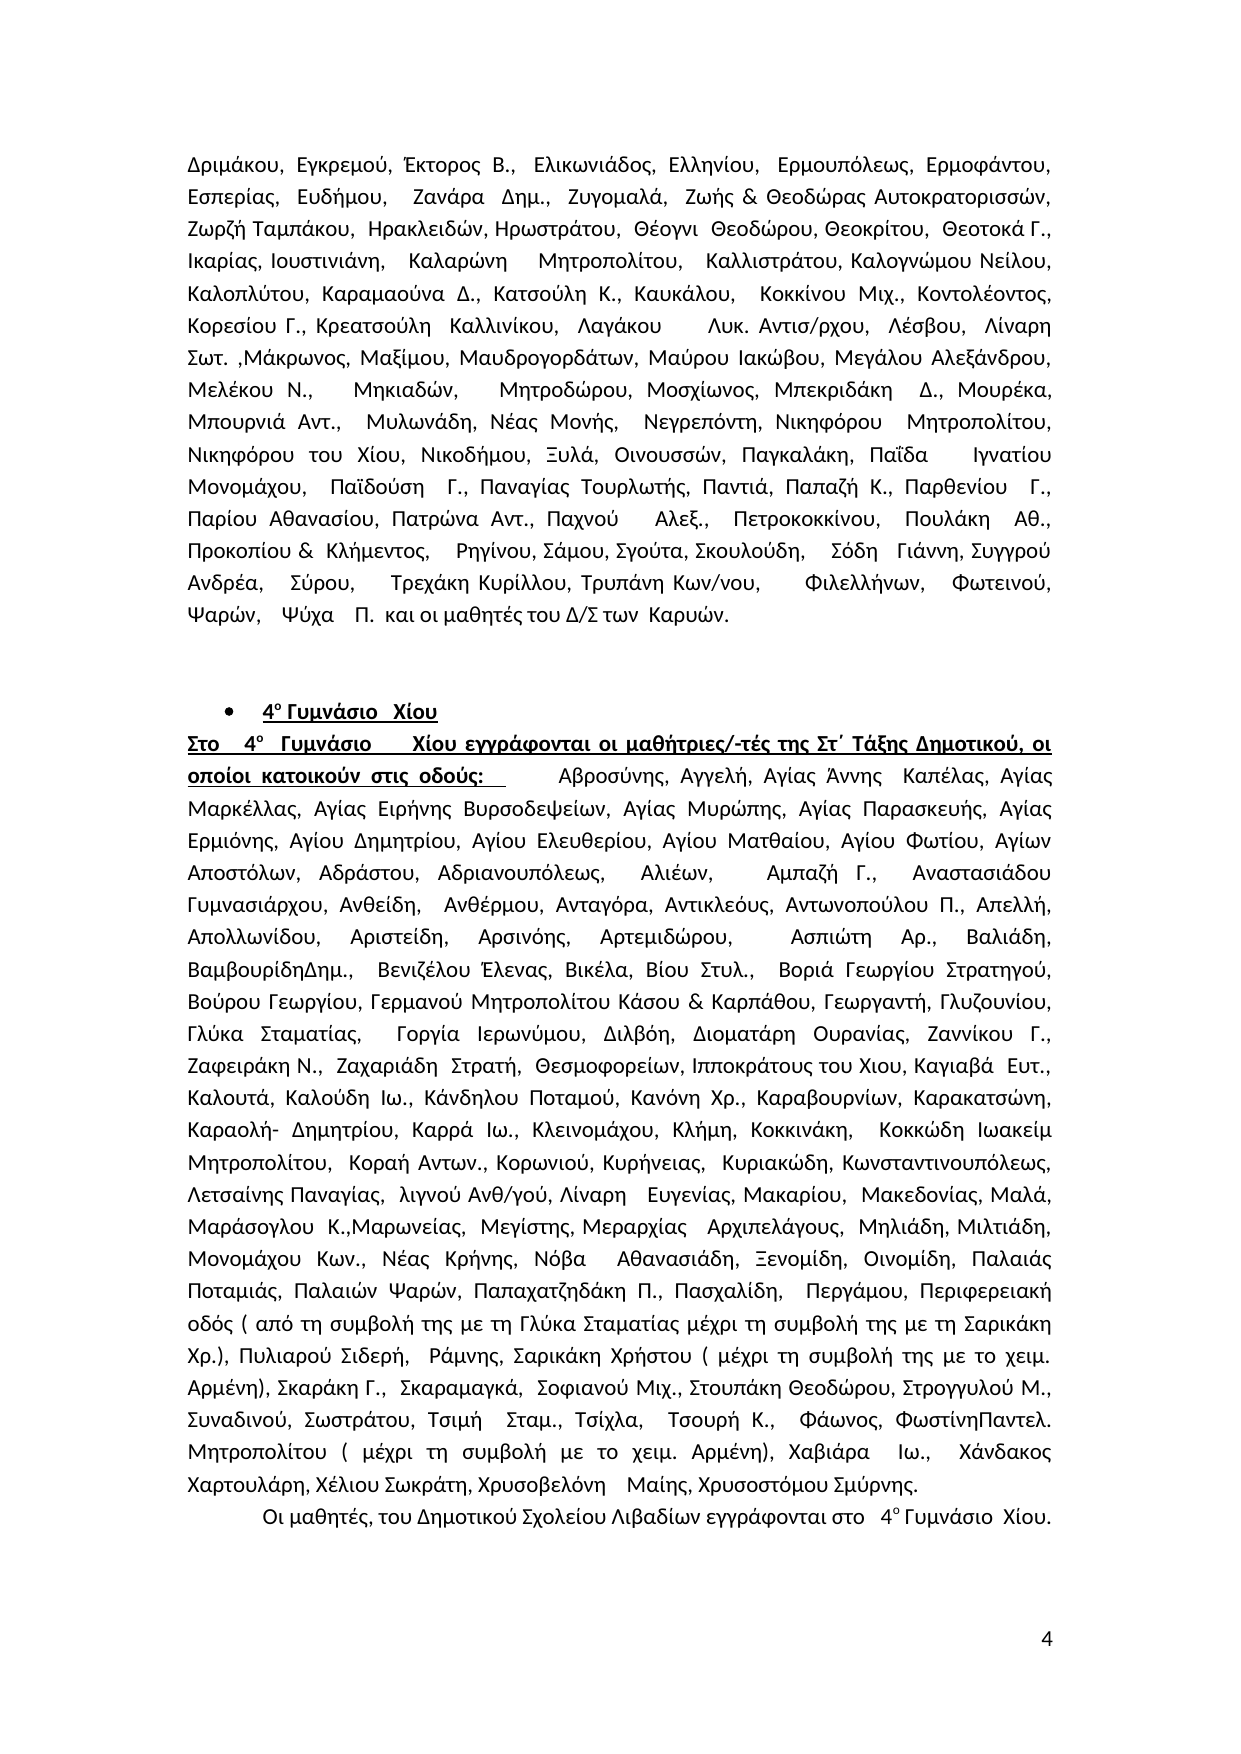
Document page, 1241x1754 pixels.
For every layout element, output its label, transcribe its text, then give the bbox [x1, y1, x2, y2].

text Οι μαθητές, του Δημοτικού Σχολείου Λιβαδίων εγγράφονται στο 4ο Γυμνάσιο Χίου. [187, 1502, 1053, 1530]
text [187, 150, 1053, 629]
text Στο 4ο Γυμνάσιο Χίου εγγράφονται οι μαθήτριες/-τές της Στ΄ Τάξης Δημοτικού, οι οποίοι κατοικούν στις οδούς: Αβροσύνης, Αγγελή, Αγίας Άννης Καπέλας, Αγίας Μαρκέλλας, Αγίας Ειρήνης Βυρσοδεψείων, Αγίας Μυρώπης, Αγίας Παρασκευής, Αγίας Ερμιόνης, Αγίου Δημητρίου, Αγίου Ελευθερίου, Αγίου Ματθαίου, Αγίου Φωτίου, Αγίων Αποστόλων, Αδράστου, Αδριανουπόλεως, Αλιέων, Αμπαζή Γ., Αναστασιάδου Γυμνασιάρχου, Ανθείδη, Ανθέρμου, Ανταγόρα, Αντικλεόυς, Αντωνοπούλου Π., Απελλή, Απολλωνίδου, Αριστείδη, Αρσινόης, Αρτεμιδώρου, Ασπιώτη Αρ., Βαλιάδη, ΒαμβουρίδηΔημ., Βενιζέλου Έλενας, Βικέλα, Βίου Στυλ., Βοριά Γεωργίου Στρατηγού, Βούρου Γεωργίου, Γερμανού Μητροπολίτου Κάσου & Καρπάθου, Γεωργαντή, Γλυζουνίου, Γλύκα Σταματίας, Γοργία Ιερωνύμου, Διλβόη, Διοματάρη Ουρανίας, Ζαννίκου Γ., Ζαφειράκη Ν., Ζαχαριάδη Στρατή, Θεσμοφορείων, Ιπποκράτους του Χιου, Καγιαβά Ευτ., Καλουτά, Καλούδη Ιω., Κάνδηλου Ποταμού, Κανόνη Χρ., Καραβουρνίων, Καρακατσώνη, Καραολή- Δημητρίου, Καρρά Ιω., Κλεινομάχου, Κλήμη, Κοκκινάκη, Κοκκώδη Ιωακείμ Μητροπολίτου, Κοραή Αντων., Κορωνιού, Κυρήνειας, Κυριακώδη, Κωνσταντινουπόλεως, Λετσαίνης Παναγίας, λιγνού Ανθ/γού, Λίναρη Ευγενίας, Μακαρίου, Μακεδονίας, Μαλά, Μαράσογλου Κ.,Μαρωνείας, Μεγίστης, Μεραρχίας Αρχιπελάγους, Μηλιάδη, Μιλτιάδη, Μονομάχου Κων., Νέας Κρήνης, Νόβα Αθανασιάδη, Ξενομίδη, Οινομίδη, Παλαιάς Ποταμιάς, Παλαιών Ψαρών, Παπαχατζηδάκη Π., Πασχαλίδη, Περγάμου, Περιφερειακή οδός ( από τη συμβολή της με τη Γλύκα Σταματίας μέχρι τη συμβολή της με τη Σαρικάκη Χρ.), Πυλιαρού Σιδερή, Ράμνης, Σαρικάκη Χρήστου ( μέχρι τη συμβολή της με το χειμ. Αρμένη), Σκαράκη Γ., Σκαραμαγκά, Σοφιανού Μιχ., Στουπάκη Θεοδώρου, Στρογγυλού Μ., Συναδινού, Σωστράτου, Τσιμή Σταμ., Τσίχλα, Τσουρή Κ., Φάωνος, ΦωστίνηΠαντελ. Μητροπολίτου ( μέχρι τη συμβολή με το χειμ. Αρμένη), Χαβιάρα Ιω., Χάνδακος Χαρτουλάρη, Χέλιου Σωκράτη, Χρυσοβελόνη Μαίης, Χρυσοστόμου Σμύρνης. [187, 729, 1053, 1498]
list 4ο Γυμνάσιο Χίου [225, 697, 1053, 725]
